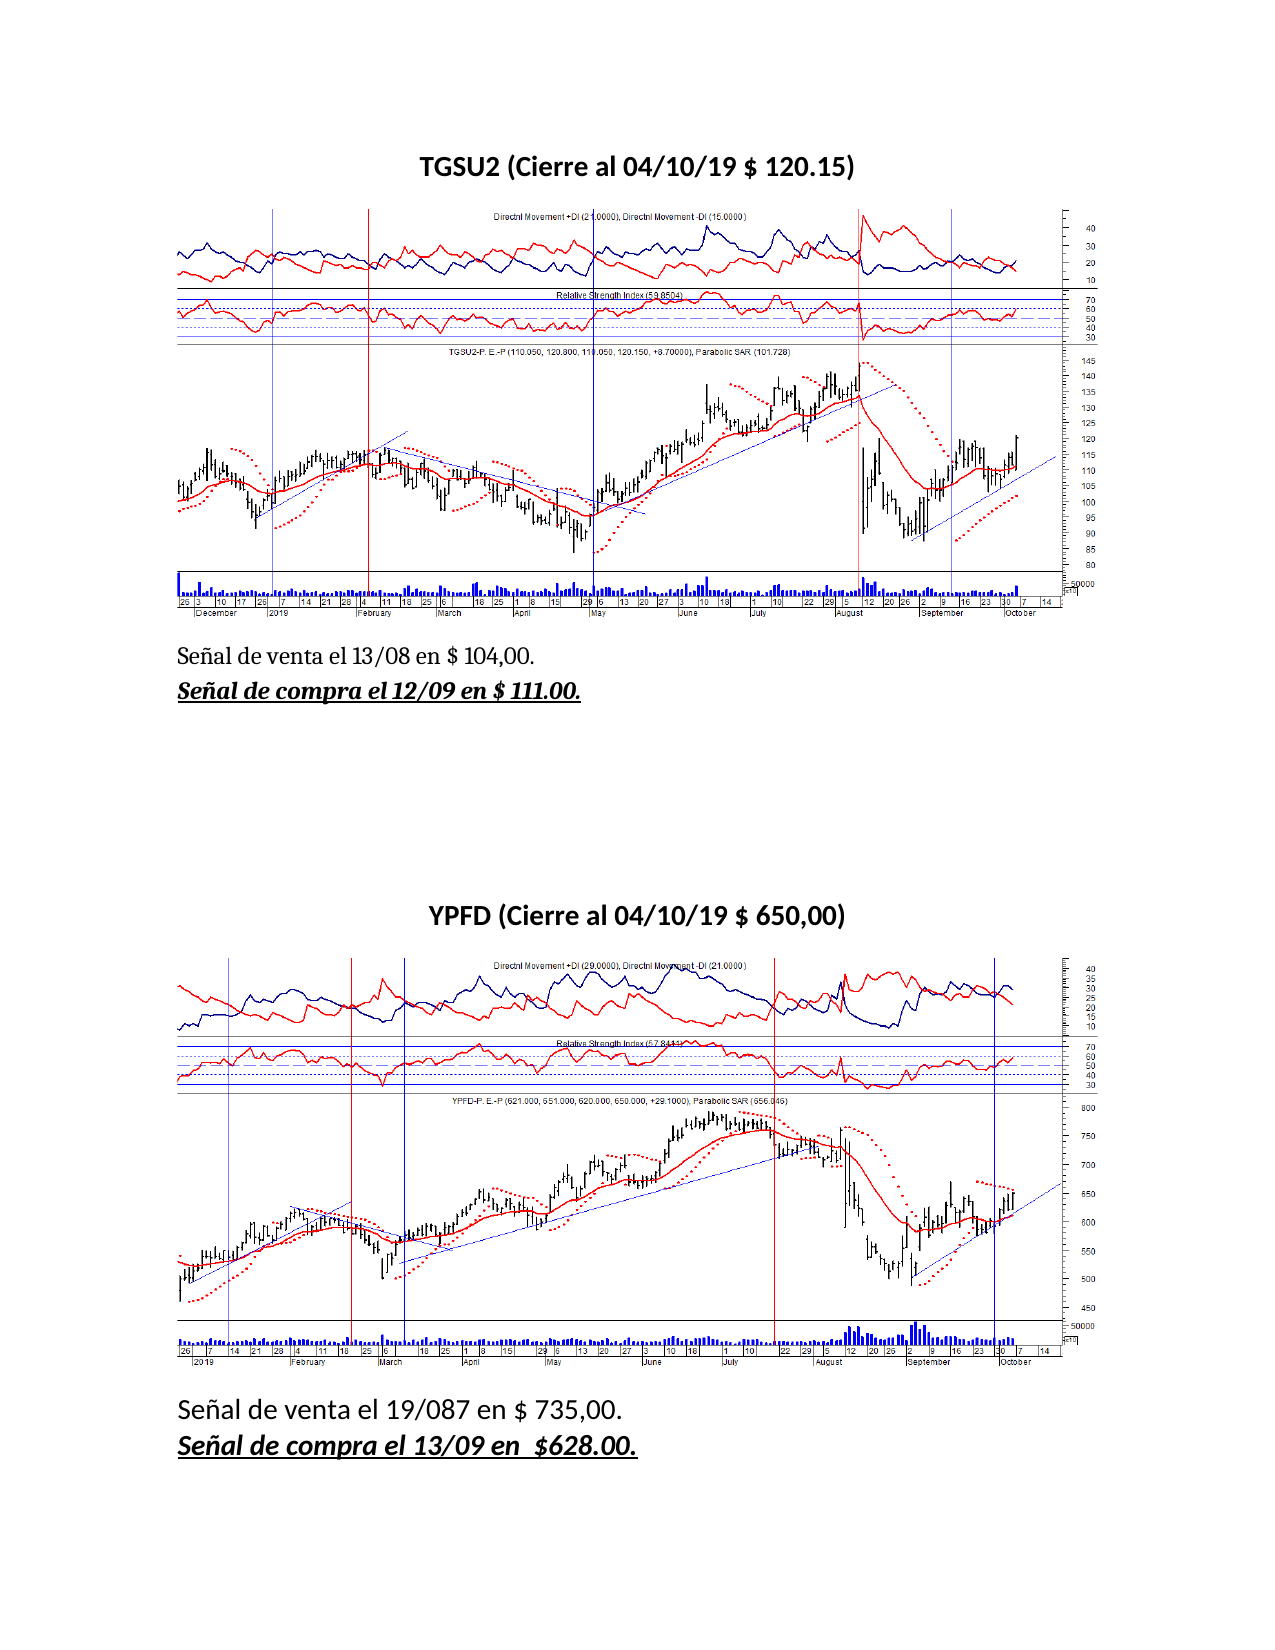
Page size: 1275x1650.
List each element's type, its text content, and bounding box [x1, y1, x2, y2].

picture [177, 209, 1098, 617]
subtitle Señal de compra el 12/09 en $ 111.00. [177, 677, 1098, 705]
text Señal de venta el 19/087 en $ 735,00. [177, 1391, 1098, 1427]
text YPFD (Cierre al 04/10/19 $ 650,00) [177, 897, 1098, 933]
picture [177, 958, 1098, 1366]
text TGSU2 (Cierre al 04/10/19 $ 120.15) [177, 148, 1098, 183]
subtitle Señal de venta el 13/08 en $ 104,00. [177, 642, 1098, 670]
text Señal de compra el 13/09 en $628.00. [177, 1427, 1098, 1462]
